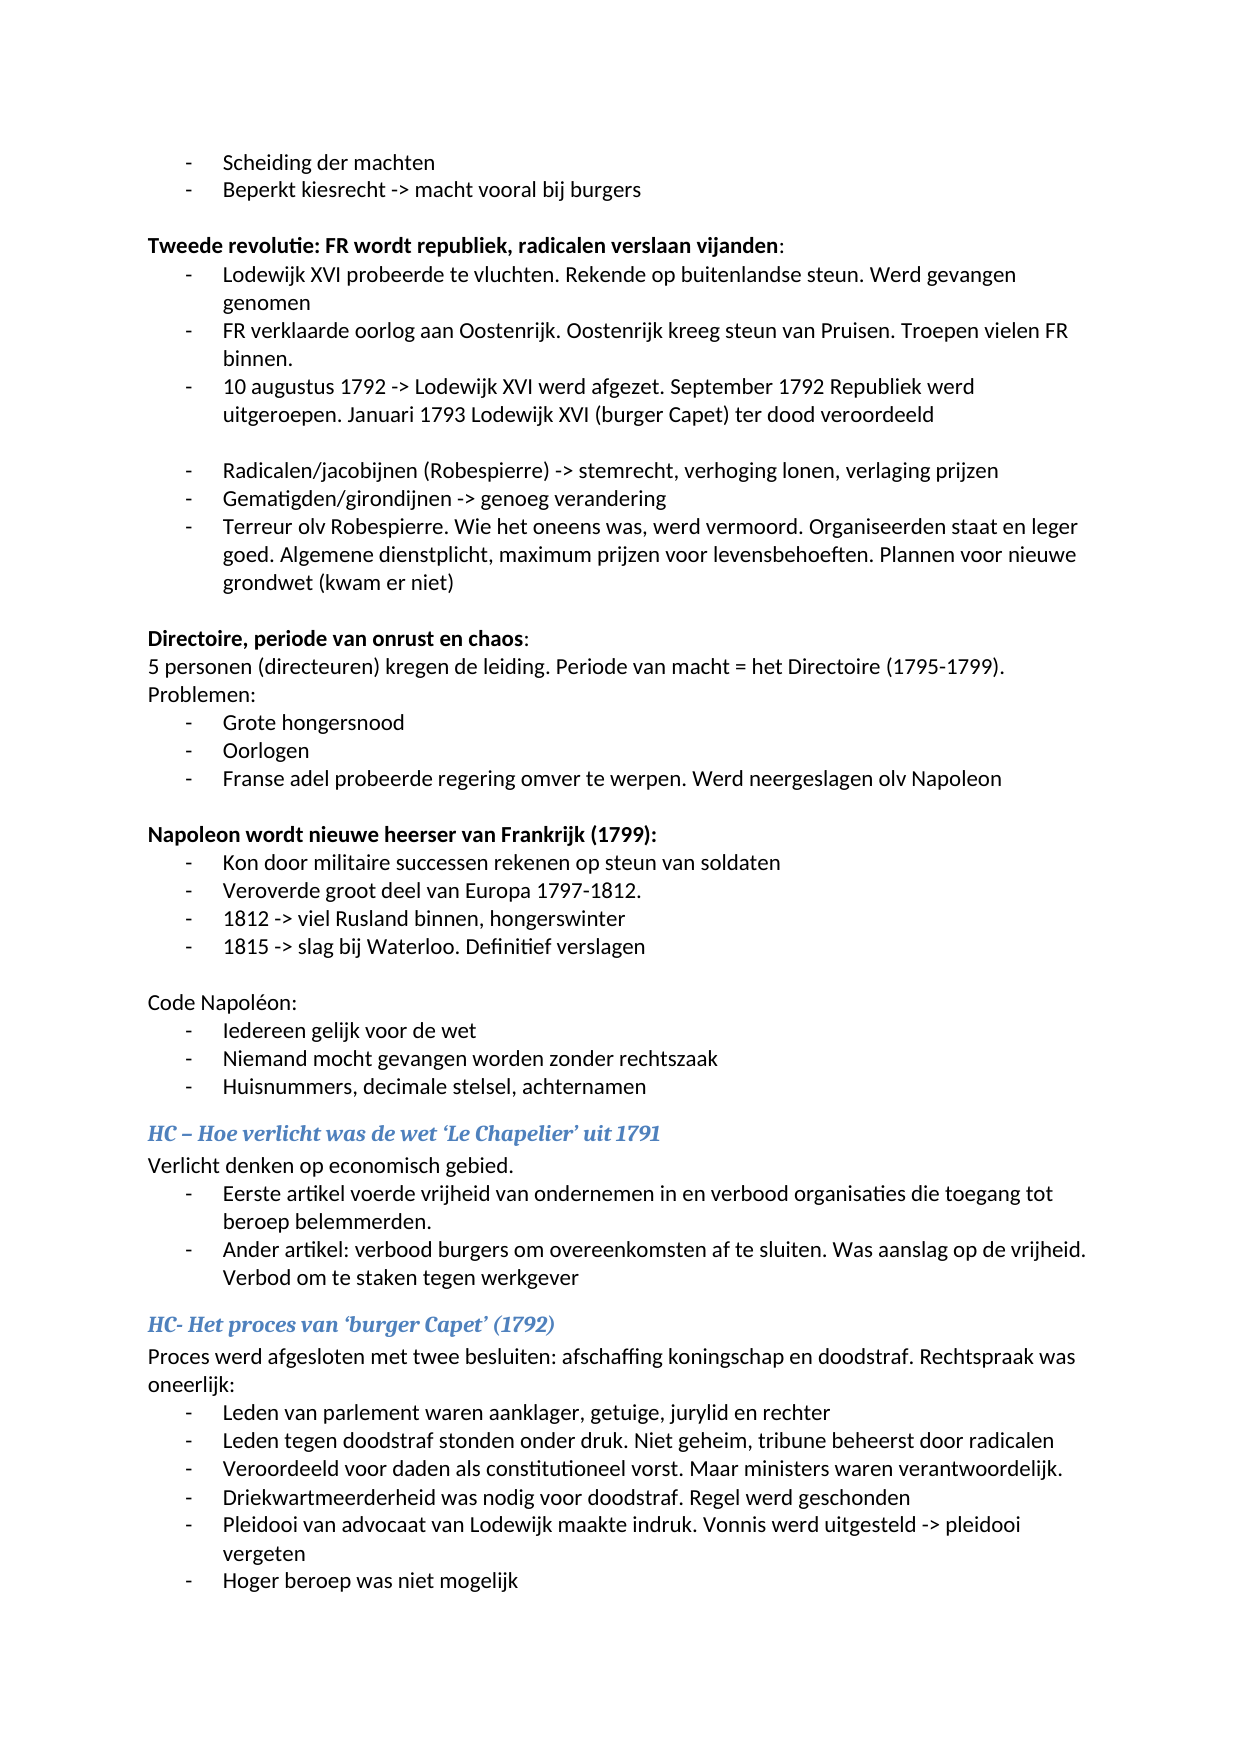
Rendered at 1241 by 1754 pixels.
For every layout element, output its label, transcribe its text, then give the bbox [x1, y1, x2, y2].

list 10 augustus 1792 -> Lodewijk XVI werd afgezet. September 1792 Republiek werd uitgeroepen. Januari 1793 Lodewijk XVI (burger Capet) ter dood veroordeeld [185, 372, 1093, 428]
list Iedereen gelijk voor de wet [185, 1016, 1093, 1044]
text Directoire, periode van onrust en chaos: [148, 624, 1093, 652]
list Leden tegen doodstraf stonden onder druk. Niet geheim, tribune beheerst door radicalen [185, 1427, 1093, 1454]
list Scheiding der machten [185, 148, 1093, 176]
list Kon door militaire successen rekenen op steun van soldaten [185, 848, 1093, 876]
text Code Napoléon: [148, 988, 1093, 1016]
list Grote hongersnood [185, 708, 1093, 736]
list Gematigden/girondijnen -> genoeg verandering [185, 484, 1093, 512]
list Huisnummers, decimale stelsel, achternamen [185, 1072, 1093, 1100]
list Terreur olv Robespierre. Wie het oneens was, werd vermoord. Organiseerden staat en leger goed. Algemene dienstplicht, maximum prijzen voor levensbehoeften. Plannen voor nieuwe grondwet (kwam er niet) [185, 512, 1093, 596]
subtitle HC- Het proces van ‘burger Capet’ (1792) [148, 1312, 1093, 1339]
list Veroordeeld voor daden als constitutioneel vorst. Maar ministers waren verantwoordelijk. [185, 1454, 1093, 1483]
list Driekwartmeerderheid was nodig voor doodstraf. Regel werd geschonden [185, 1483, 1093, 1511]
text Verlicht denken op economisch gebied. [148, 1151, 1093, 1179]
list Radicalen/jacobijnen (Robespierre) -> stemrecht, verhoging lonen, verlaging prijzen [185, 456, 1093, 484]
list 1812 -> viel Rusland binnen, hongerswinter [185, 904, 1093, 932]
text Napoleon wordt nieuwe heerser van Frankrijk (1799): [148, 820, 1093, 848]
text Proces werd afgesloten met twee besluiten: afschaffing koningschap en doodstraf. Rechtspraak was oneerlijk: [148, 1342, 1093, 1398]
list Ander artikel: verbood burgers om overeenkomsten af te sluiten. Was aanslag op de vrijheid. Verbod om te staken tegen werkgever [185, 1235, 1093, 1291]
list Oorlogen [185, 736, 1093, 764]
list 1815 -> slag bij Waterloo. Definitief verslagen [185, 932, 1093, 960]
list Beperkt kiesrecht -> macht vooral bij burgers [185, 176, 1093, 204]
list Lodewijk XVI probeerde te vluchten. Rekende op buitenlandse steun. Werd gevangen genomen [185, 260, 1093, 316]
text Tweede revolutie: FR wordt republiek, radicalen verslaan vijanden: [148, 232, 1093, 260]
subtitle HC – Hoe verlicht was de wet ‘Le Chapelier’ uit 1791 [148, 1121, 1093, 1147]
list Veroverde groot deel van Europa 1797-1812. [185, 876, 1093, 904]
list FR verklaarde oorlog aan Oostenrijk. Oostenrijk kreeg steun van Pruisen. Troepen vielen FR binnen. [185, 316, 1093, 372]
list Niemand mocht gevangen worden zonder rechtszaak [185, 1044, 1093, 1072]
list Hoger beroep was niet mogelijk [185, 1567, 1093, 1595]
list Franse adel probeerde regering omver te werpen. Werd neergeslagen olv Napoleon [185, 764, 1093, 792]
text 5 personen (directeuren) kregen de leiding. Periode van macht = het Directoire (1795-1799). Problemen: [148, 652, 1093, 708]
list Eerste artikel voerde vrijheid van ondernemen in en verbood organisaties die toegang tot beroep belemmerden. [185, 1179, 1093, 1235]
list Leden van parlement waren aanklager, getuige, jurylid en rechter [185, 1398, 1093, 1427]
list Pleidooi van advocaat van Lodewijk maakte indruk. Vonnis werd uitgesteld -> pleidooi vergeten [185, 1511, 1093, 1567]
